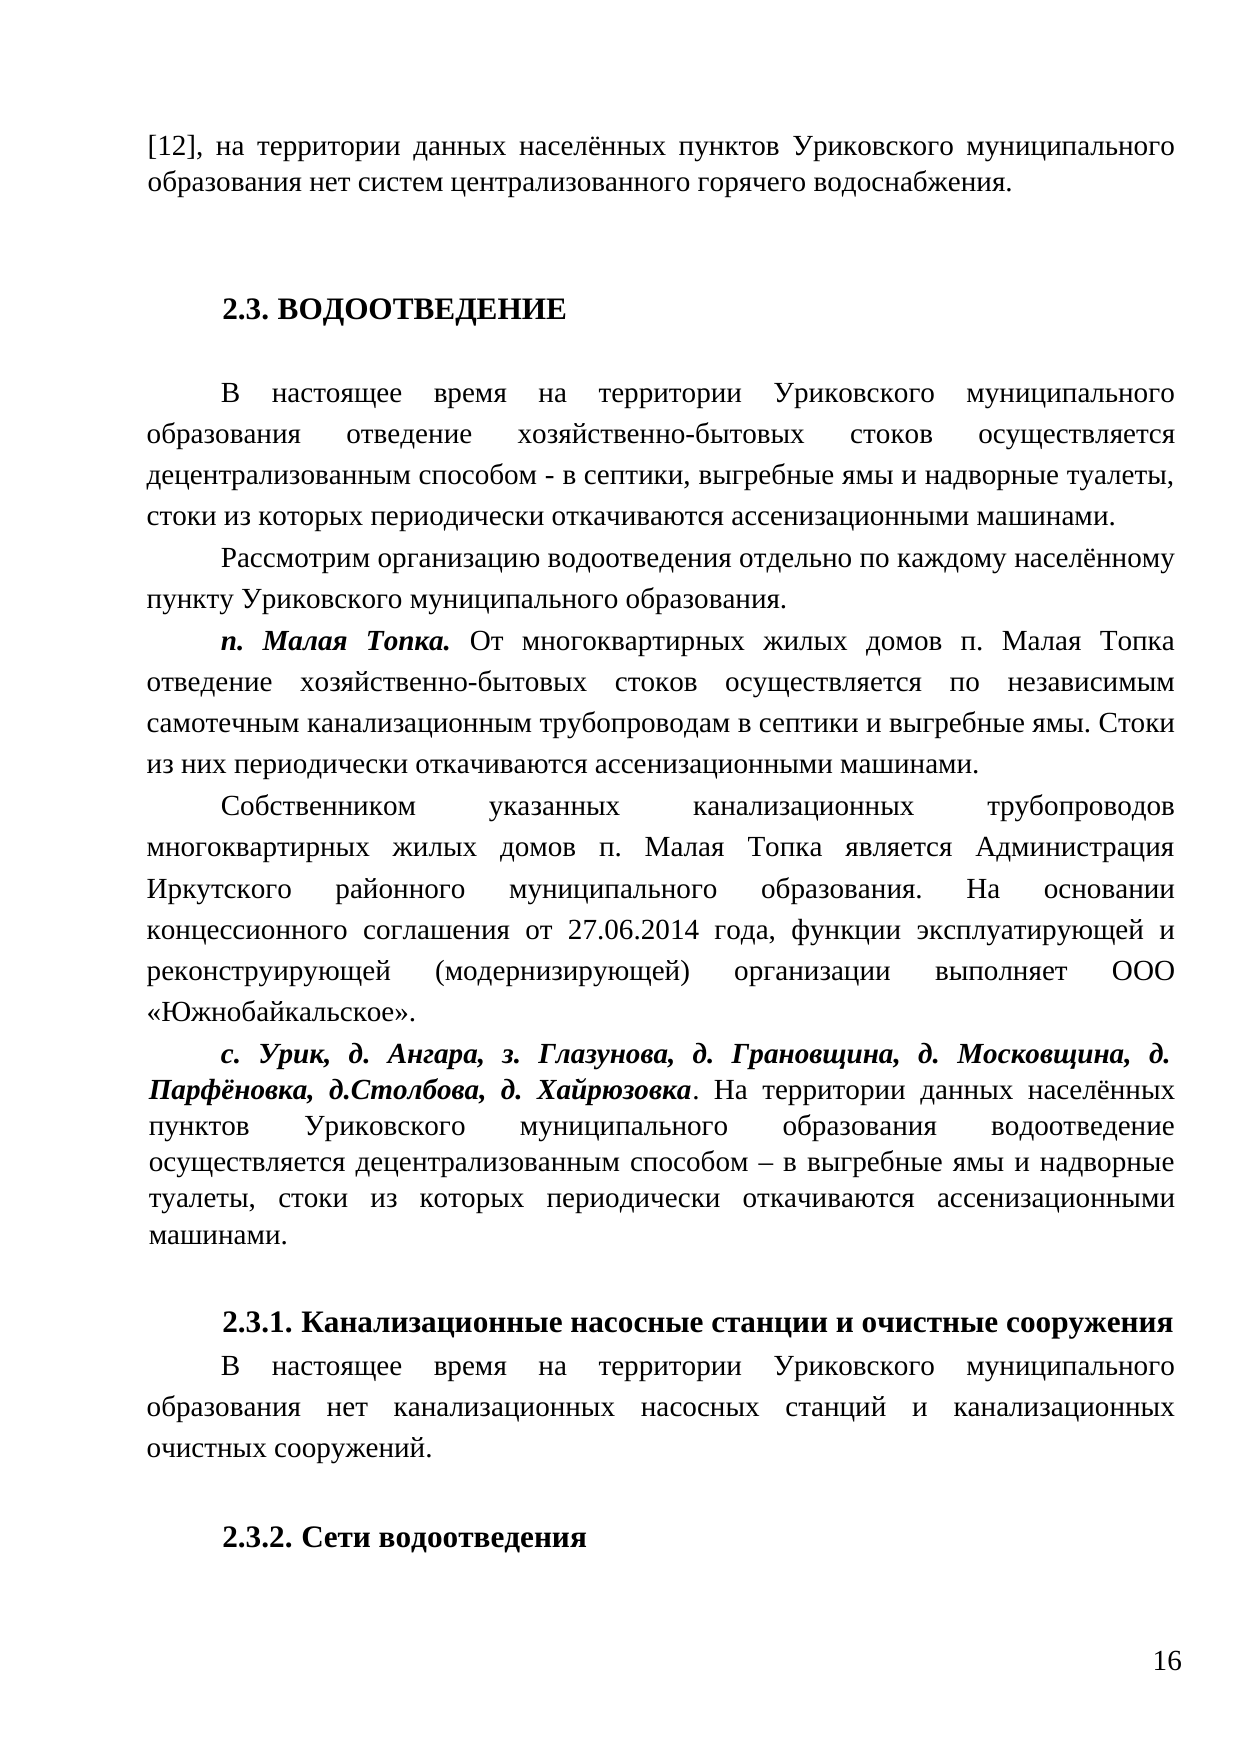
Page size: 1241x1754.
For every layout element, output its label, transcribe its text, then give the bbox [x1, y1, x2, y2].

text Собственником указанных канализационных трубопроводов многоквартирных жилых домов п. Малая Топка является Администрация Иркутского районного муниципального образования. На основании концессионного соглашения от 27.06.2014 года, функции эксплуатирующей и реконструирующей (модернизирующей) организации выполняет ООО «Южнобайкальское». [146, 788, 1176, 1028]
text 2.3.1. Канализационные насосные станции и очистные сооружения [148, 1303, 1182, 1339]
text п. Малая Топка. От многоквартирных жилых домов п. Малая Топка отведение хозяйственно-бытовых стоков осуществляется по независимым самотечным канализационным трубопроводам в септики и выгребные ямы. Стоки из них периодически откачиваются ассенизационными машинами. [146, 623, 1176, 780]
text В настоящее время на территории Уриковского муниципального образования нет канализационных насосных станций и канализационных очистных сооружений. [146, 1348, 1176, 1464]
text Рассмотрим организацию водоотведения отдельно по каждому населённому пункту Уриковского муниципального образования. [146, 540, 1176, 615]
text В настоящее время на территории Уриковского муниципального образования отведение хозяйственно-бытовых стоков осуществляется децентрализованным способом - в септики, выгребные ямы и надворные туалеты, стоки из которых периодически откачиваются ассенизационными машинами. [146, 375, 1176, 532]
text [147, 128, 1176, 197]
text 2.3.2. Сети водоотведения [148, 1519, 1182, 1554]
text с. Урик, д. Ангара, з. Глазунова, д. Грановщина, д. Московщина, д. Парфёновка, д.Столбова, д. Хайрюзовка. На территории данных населённых пунктов Уриковского муниципального образования водоотведение осуществляется децентрализованным способом – в выгребные ямы и надворные туалеты, стоки из которых периодически откачиваются ассенизационными машинами. [148, 1036, 1176, 1250]
text 2.3. ВОДООТВЕДЕНИЕ [148, 290, 1182, 326]
